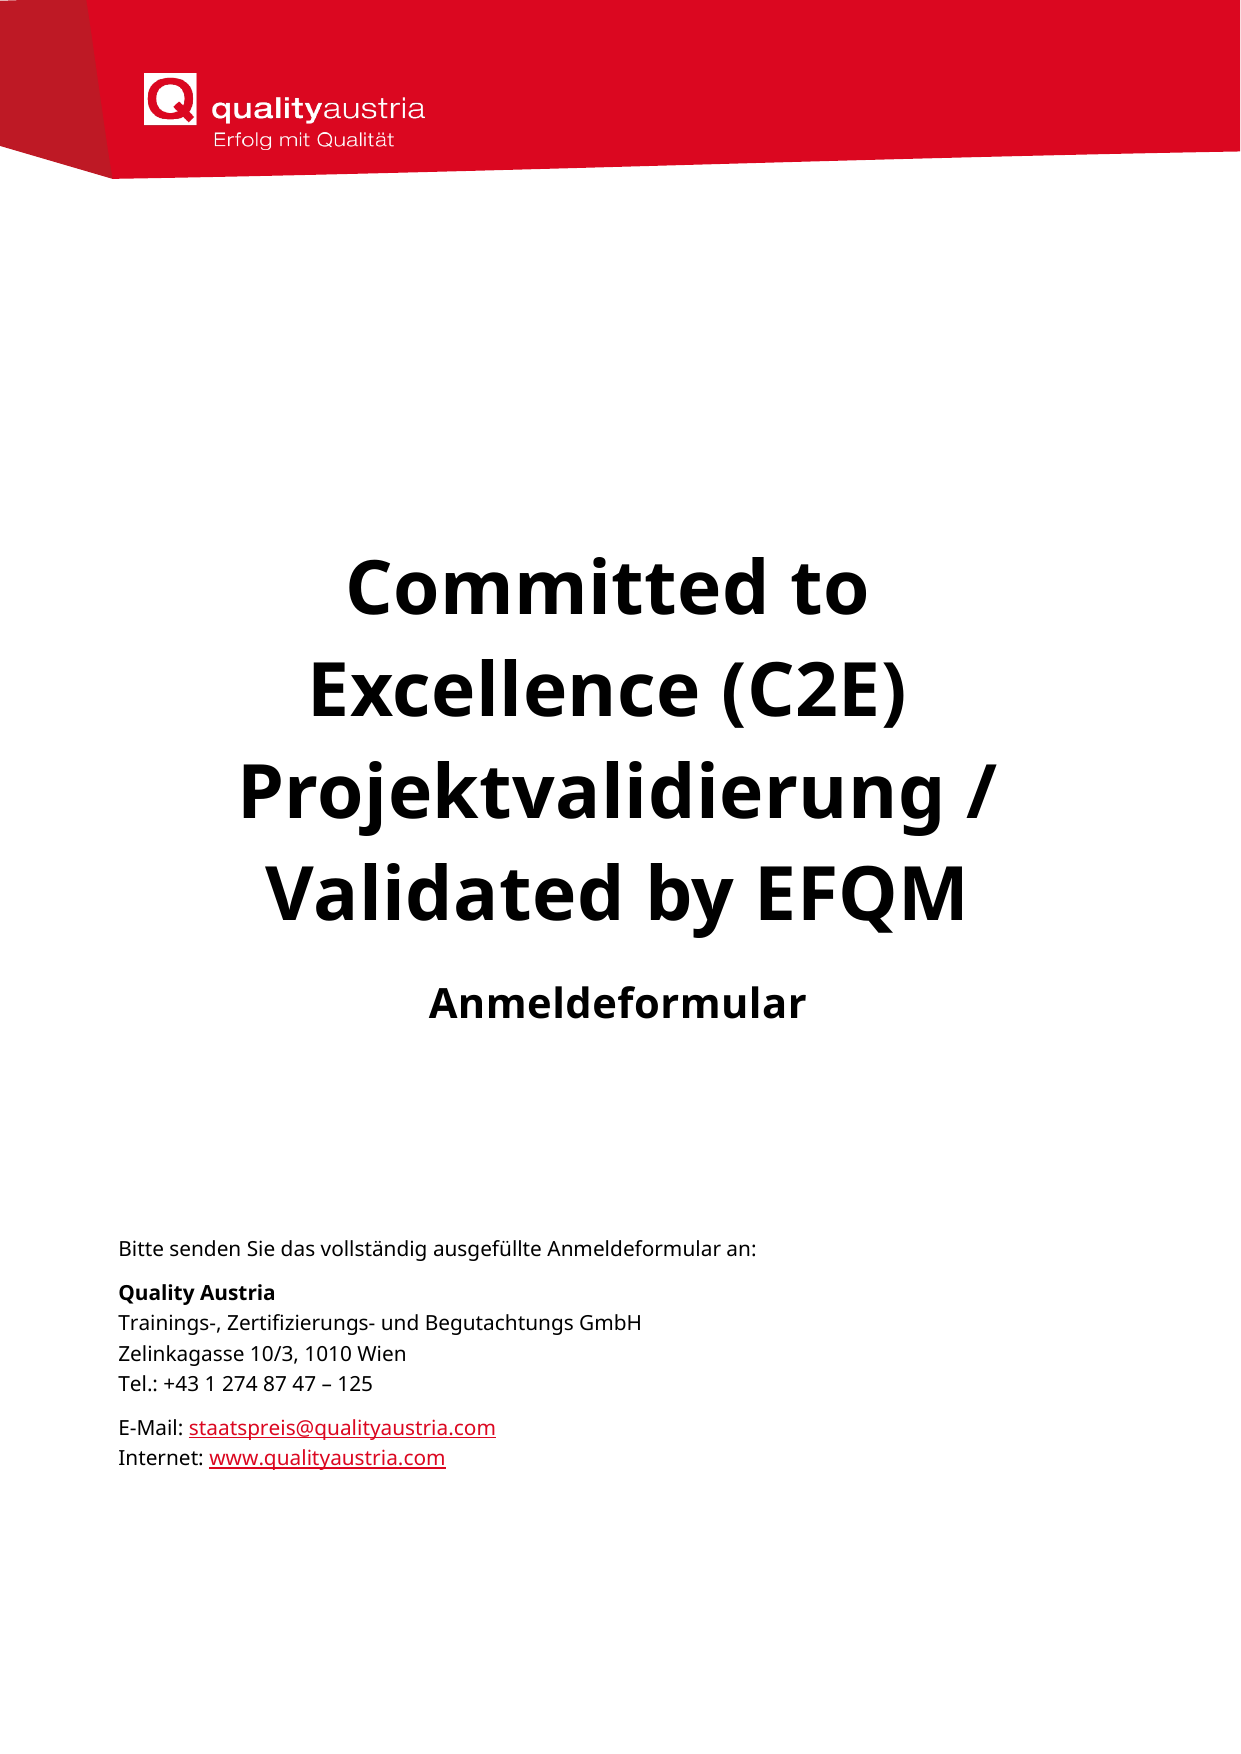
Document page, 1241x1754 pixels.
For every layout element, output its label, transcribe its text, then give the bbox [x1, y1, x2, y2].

text E-Mail: staatspreis@qualityaustria.com [118, 1413, 1117, 1441]
picture [144, 73, 425, 150]
subtitle Anmeldeformular [121, 974, 1115, 1031]
text Internet: www.qualityaustria.com [118, 1443, 1117, 1472]
text Quality Austria [118, 1278, 1117, 1306]
text Bitte senden Sie das vollständig ausgefüllte Anmeldeformular an: [118, 1234, 1117, 1263]
title Committed to Excellence (C2E) Projektvalidierung / Validated by EFQM [119, 534, 1116, 943]
text Trainings-, Zertifizierungs- und Begutachtungs GmbH [118, 1308, 1117, 1337]
text Tel.: +43 1 274 87 47 – 125 [118, 1369, 1117, 1398]
text Zelinkagasse 10/3, 1010 Wien [118, 1339, 1117, 1367]
